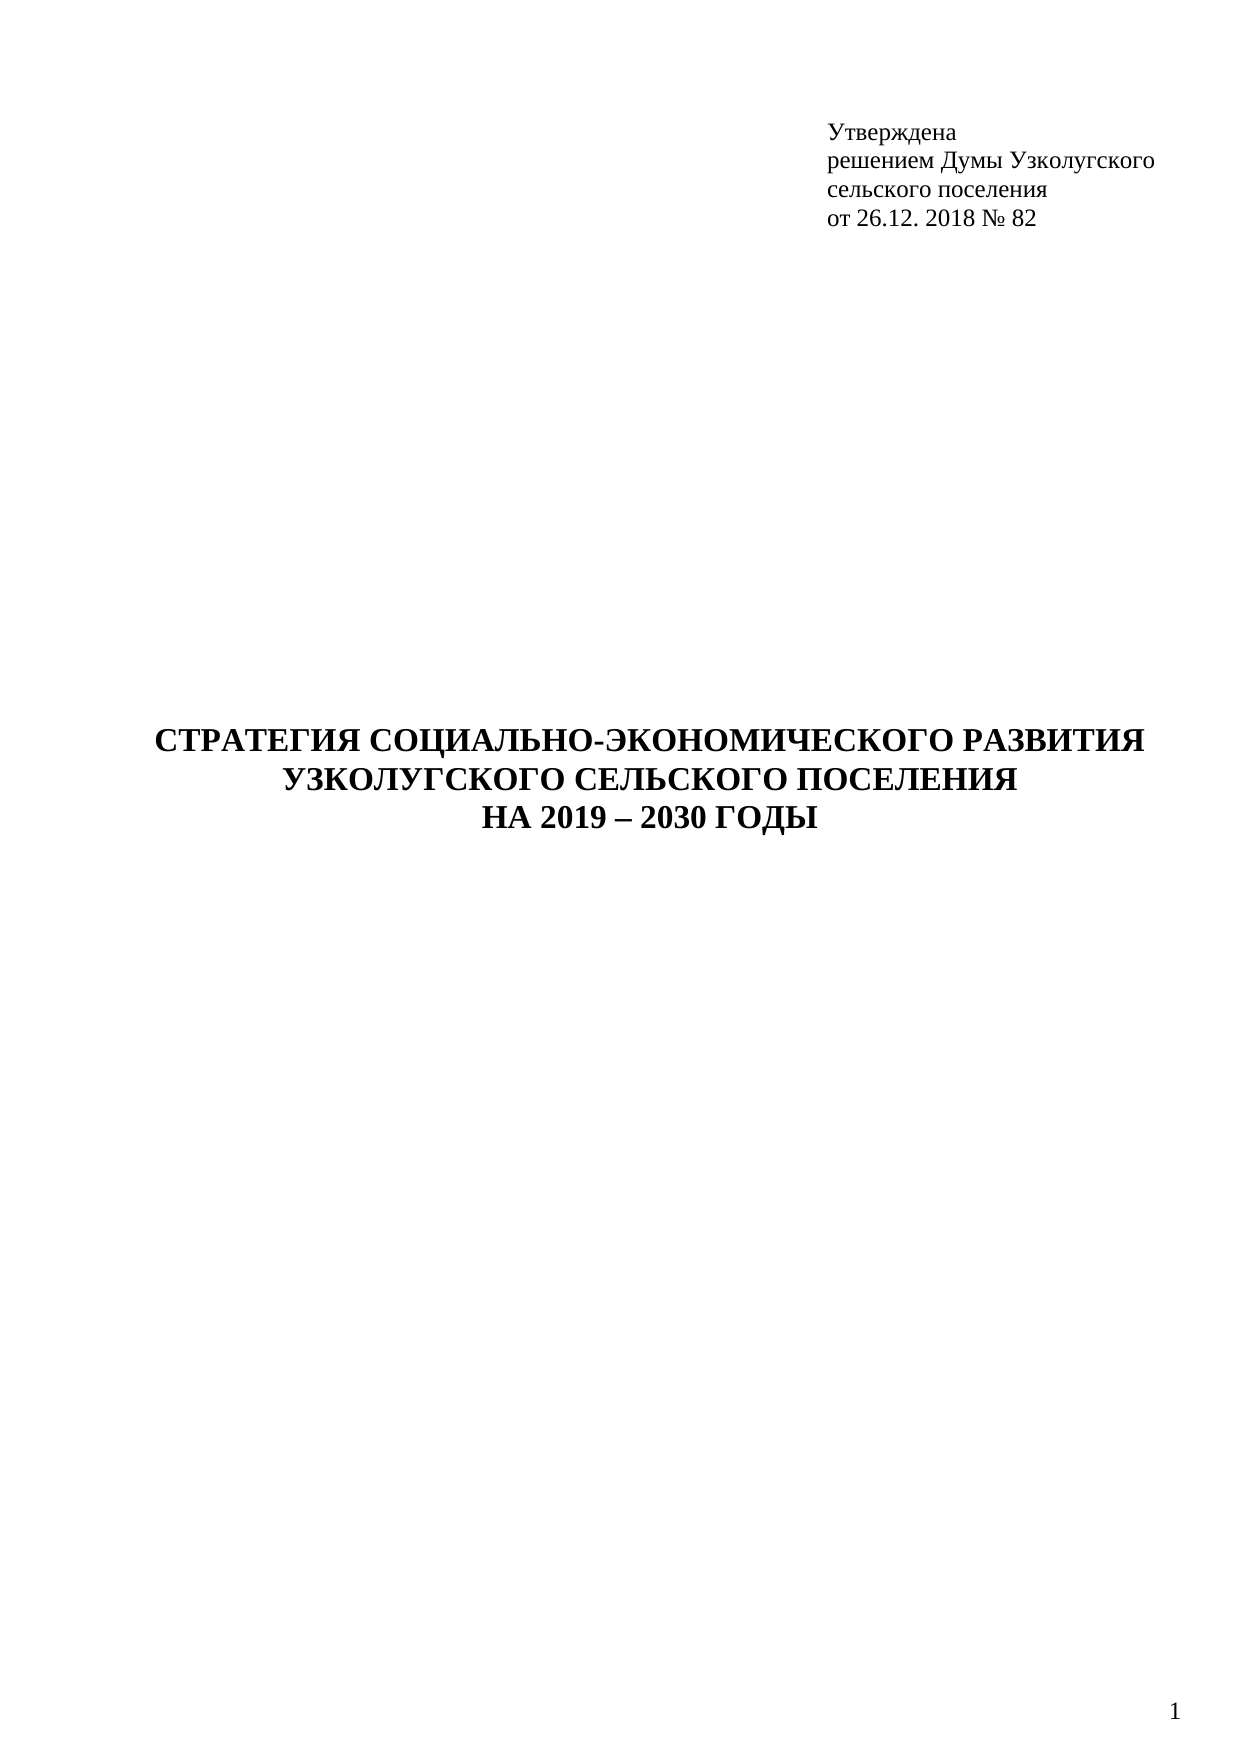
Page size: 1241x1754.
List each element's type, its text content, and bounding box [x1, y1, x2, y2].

text УЗКОЛУГСКОГО СЕЛЬСКОГО ПОСЕЛЕНИЯ [118, 759, 1181, 797]
text Утверждена [827, 117, 1181, 145]
text решением Думы Узколугского сельского поселения [827, 145, 1181, 203]
text от 26.12. 2018 № 82 [827, 203, 1181, 232]
text СТРАТЕГИЯ СОЦИАЛЬНО-ЭКОНОМИЧЕСКОГО РАЗВИТИЯ [118, 720, 1181, 759]
text НА 2019 – 2030 ГОДЫ [118, 797, 1181, 835]
